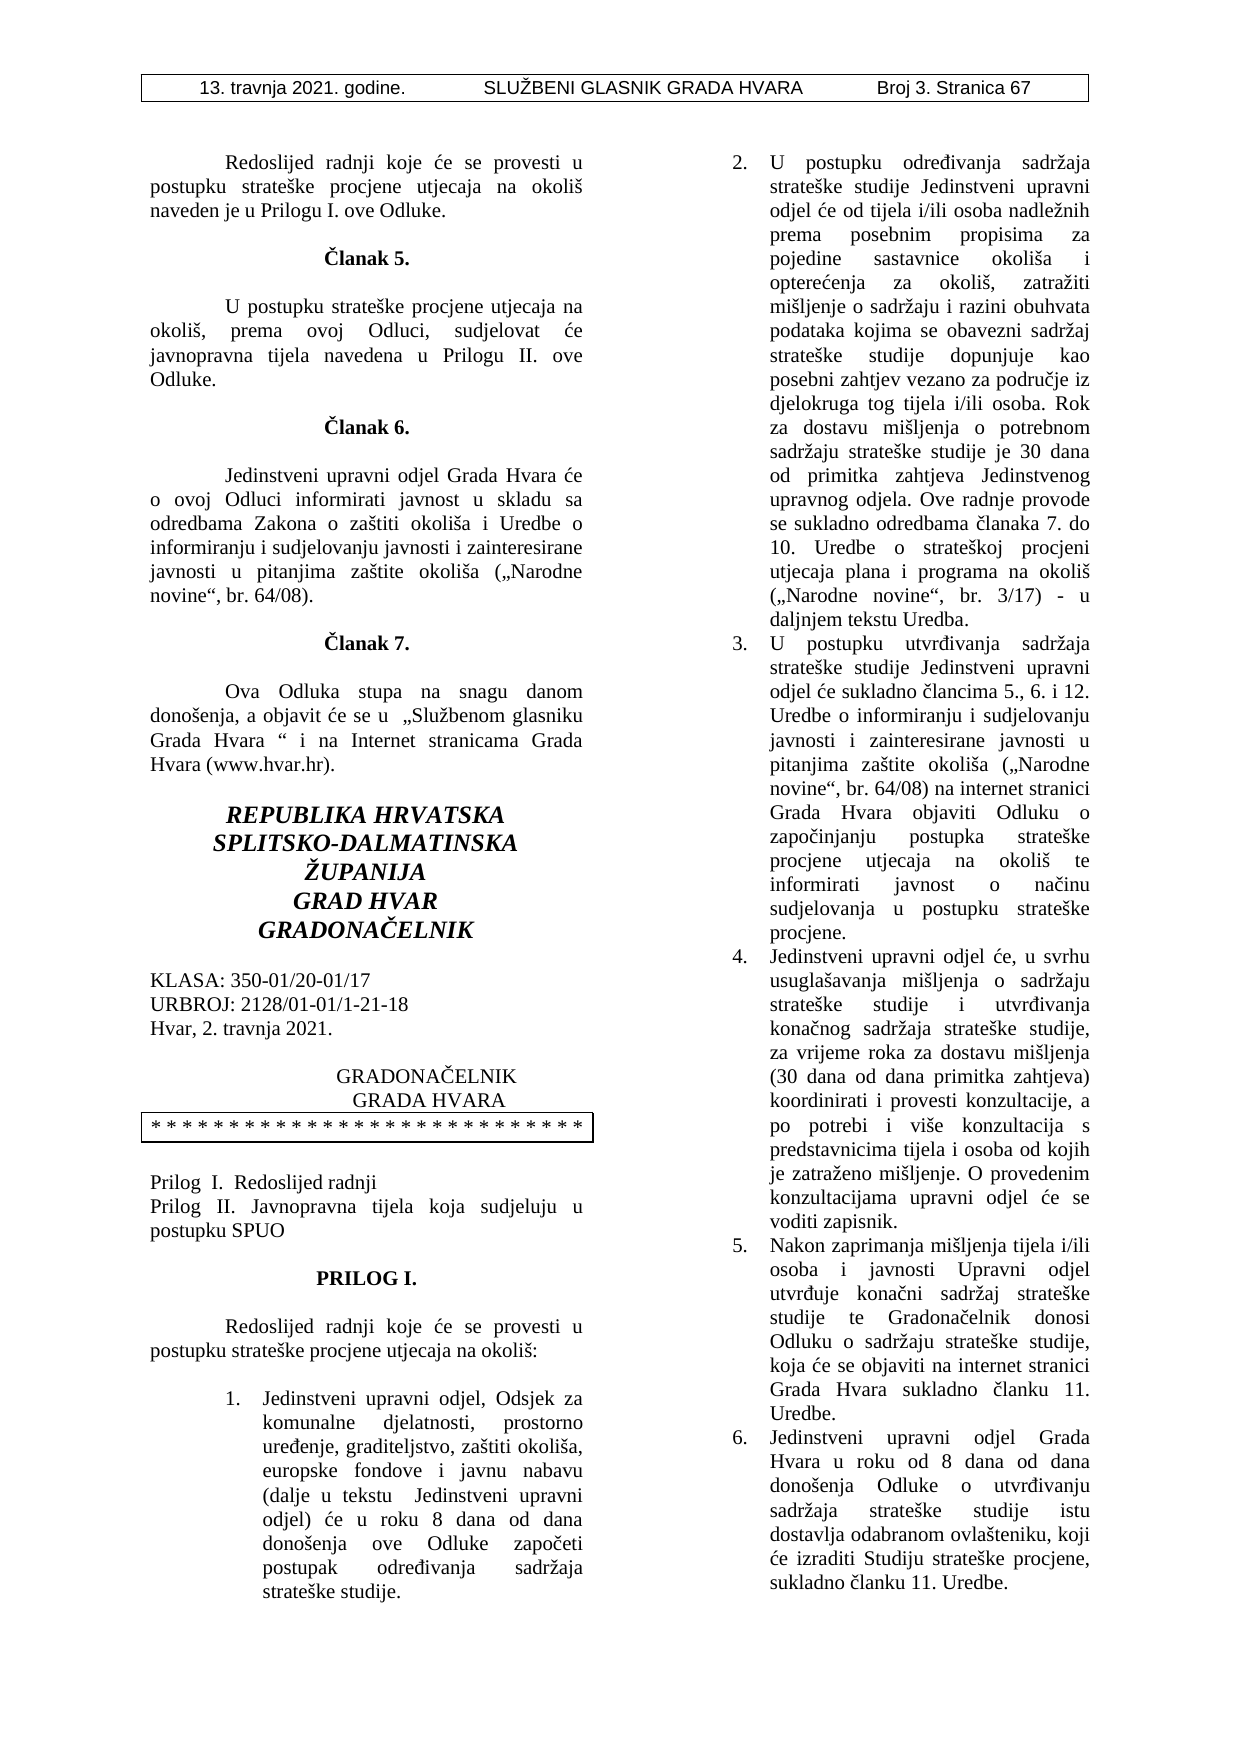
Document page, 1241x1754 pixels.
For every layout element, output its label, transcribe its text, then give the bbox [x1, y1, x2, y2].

text Članak 5. [150, 246, 583, 270]
list U postupku utvrđivanja sadržaja strateške studije Jedinstveni upravni odjel će sukladno člancima 5., 6. i 12. Uredbe o informiranju i sudjelovanju javnosti i zainteresirane javnosti u pitanjima zaštite okoliša („Narodne novine“, br. 64/08) na internet stranici Grada Hvara objaviti Odluku o započinjanju postupka strateške procjene utjecaja na okoliš te informirati javnost o načinu sudjelovanja u postupku strateške procjene. [732, 631, 1090, 944]
text U postupku strateške procjene utjecaja na okoliš, prema ovoj Odluci, sudjelovat će javnopravna tijela navedena u Prilogu II. ove Odluke. [150, 294, 583, 391]
text REPUBLIKA HRVATSKA [150, 800, 583, 828]
text Ova Odluka stupa na snagu danom donošenja, a objavit će se u „Službenom glasniku Grada Hvara “ i na Internet stranicama Grada Hvara (www.hvar.hr). [150, 679, 583, 776]
list Jedinstveni upravni odjel Grada Hvara u roku od 8 dana od dana donošenja Odluke o utvrđivanju sadržaja strateške studije istu dostavlja odabranom ovlašteniku, koji će izraditi Studiju strateške procjene, sukladno članku 11. Uredbe. [732, 1425, 1090, 1594]
text PRILOG I. [150, 1266, 583, 1290]
text Redoslijed radnji koje će se provesti u postupku strateške procjene utjecaja na okoliš: [150, 1314, 583, 1362]
list Jedinstveni upravni odjel, Odsjek za komunalne djelatnosti, prostorno uređenje, graditeljstvo, zaštiti okoliša, europske fondove i javnu nabavu (dalje u tekstu Jedinstveni upravni odjel) će u roku 8 dana od dana donošenja ove Odluke započeti postupak određivanja sadržaja strateške studije. [225, 1386, 583, 1603]
text Prilog II. Javnopravna tijela koja sudjeluju u postupku SPUO [150, 1194, 583, 1242]
text GRADONAČELNIK [150, 915, 583, 943]
list Jedinstveni upravni odjel će, u svrhu usuglašavanja mišljenja o sadržaju strateške studije i utvrđivanja konačnog sadržaja strateške studije, za vrijeme roka za dostavu mišljenja (30 dana od dana primitka zahtjeva) koordinirati i provesti konzultacije, a po potrebi i više konzultacija s predstavnicima tijela i osoba od kojih je zatraženo mišljenje. O provedenim konzultacijama upravni odjel će se voditi zapisnik. [732, 944, 1090, 1233]
text Jedinstveni upravni odjel Grada Hvara će o ovoj Odluci informirati javnost u skladu sa odredbama Zakona o zaštiti okoliša i Uredbe o informiranju i sudjelovanju javnosti i zainteresirane javnosti u pitanjima zaštite okoliša („Narodne novine“, br. 64/08). [150, 463, 583, 607]
text GRADONAČELNIK [150, 1064, 583, 1088]
text * * * * * * * * * * * * * * * * * * * * * * * * * * * * [142, 1113, 592, 1141]
text Članak 7. [150, 631, 583, 655]
text GRAD HVAR [150, 886, 583, 915]
text Redoslijed radnji koje će se provesti u postupku strateške procjene utjecaja na okoliš naveden je u Prilogu I. ove Odluke. [150, 150, 583, 222]
text SPLITSKO-DALMATINSKA ŽUPANIJA [150, 828, 583, 886]
text Prilog I. Redoslijed radnji [150, 1170, 583, 1194]
list U postupku određivanja sadržaja strateške studije Jedinstveni upravni odjel će od tijela i/ili osoba nadležnih prema posebnim propisima za pojedine sastavnice okoliša i opterećenja za okoliš, zatražiti mišljenje o sadržaju i razini obuhvata podataka kojima se obavezni sadržaj strateške studije dopunjuje kao posebni zahtjev vezano za područje iz djelokruga tog tijela i/ili osoba. Rok za dostavu mišljenja o potrebnom sadržaju strateške studije je 30 dana od primitka zahtjeva Jedinstvenog upravnog odjela. Ove radnje provode se sukladno odredbama članaka 7. do 10. Uredbe o strateškoj procjeni utjecaja plana i programa na okoliš („Narodne novine“, br. 3/17) - u daljnjem tekstu Uredba. [732, 150, 1090, 631]
text Hvar, 2. travnja 2021. [150, 1016, 583, 1040]
text GRADA HVARA [150, 1088, 583, 1112]
text KLASA: 350-01/20-01/17 [150, 967, 583, 992]
list Nakon zaprimanja mišljenja tijela i/ili osoba i javnosti Upravni odjel utvrđuje konačni sadržaj strateške studije te Gradonačelnik donosi Odluku o sadržaju strateške studije, koja će se objaviti na internet stranici Grada Hvara sukladno članku 11. Uredbe. [732, 1233, 1090, 1425]
text Članak 6. [150, 415, 583, 439]
text URBROJ: 2128/01-01/1-21-18 [150, 992, 583, 1016]
